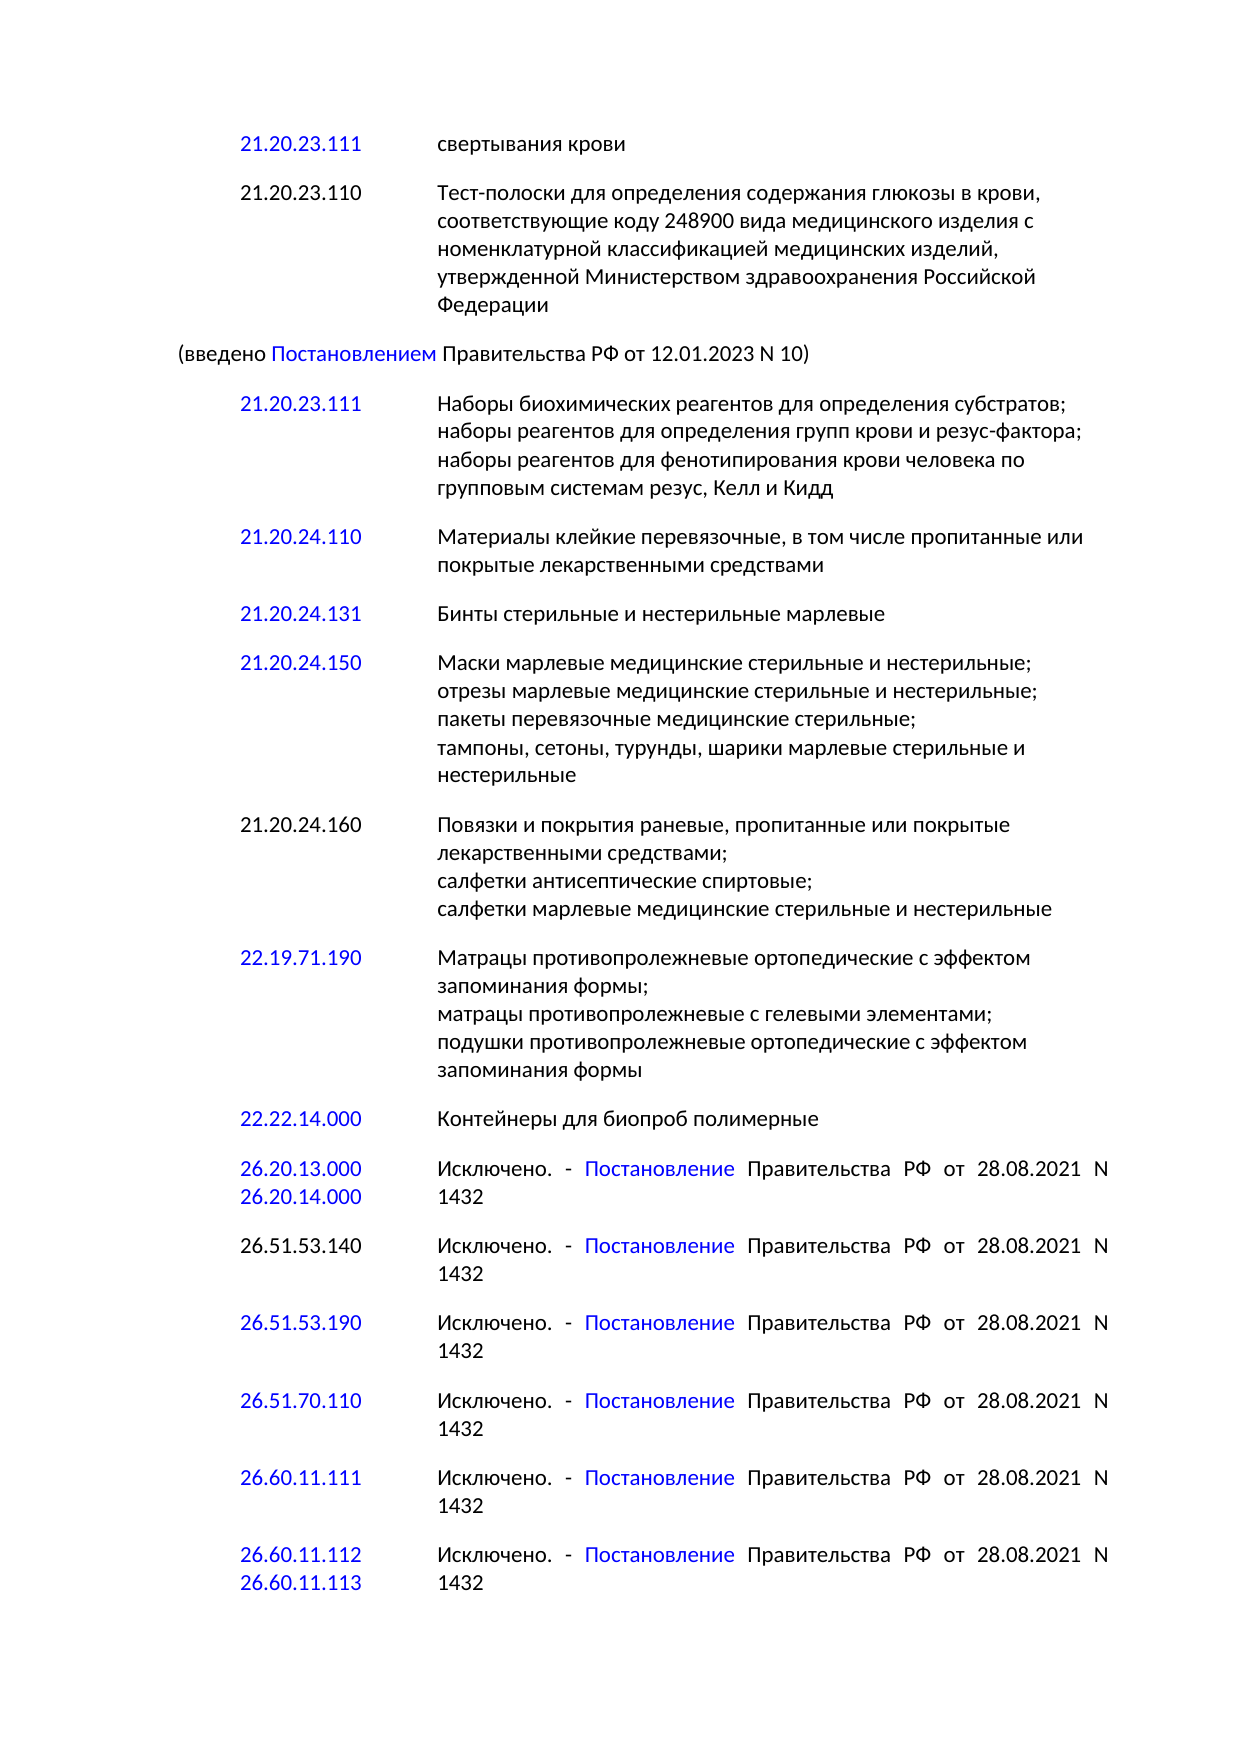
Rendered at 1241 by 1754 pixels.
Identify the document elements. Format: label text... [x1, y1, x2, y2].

table_cell 26.51.53.190 [171, 1298, 431, 1375]
table_cell 22.19.71.190 [171, 933, 431, 1094]
table_cell Контейнеры для биопроб полимерные [431, 1094, 1116, 1143]
table_cell (введено Постановлением Правительства РФ от 12.01.2023 N 10) [171, 329, 1116, 378]
table_cell Тест-полоски для определения содержания глюкозы в крови, соответствующие коду 248900 вида медицинского изделия с номенклатурной классификацией медицинских изделий, утвержденной Министерством здравоохранения Российской Федерации [431, 168, 1116, 329]
table_cell 21.20.23.111 [171, 378, 431, 511]
table_cell Исключено. - Постановление Правительства РФ от 28.08.2021 N 1432 [431, 1375, 1116, 1452]
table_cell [431, 1453, 1116, 1530]
table_cell 21.20.23.110 [171, 168, 431, 329]
table_cell 21.20.24.150 [171, 638, 431, 799]
table_cell 26.60.11.111 [171, 1453, 431, 1530]
table_cell Исключено. - Постановление Правительства РФ от 28.08.2021 N 1432 [431, 1298, 1116, 1375]
table_cell Бинты стерильные и нестерильные марлевые [431, 589, 1116, 638]
table_cell 22.22.14.000 [171, 1094, 431, 1143]
table_cell Материалы клейкие перевязочные, в том числе пропитанные или покрытые лекарственными средствами [431, 511, 1116, 589]
table_cell Повязки и покрытия раневые, пропитанные или покрытые лекарственными средствами; салфетки антисептические спиртовые; салфетки марлевые медицинские стерильные и нестерильные [431, 799, 1116, 933]
table_cell 21.20.24.131 [171, 589, 431, 638]
table_cell 26.60.11.112 26.60.11.113 [171, 1530, 431, 1607]
table_cell Маски марлевые медицинские стерильные и нестерильные; отрезы марлевые медицинские стерильные и нестерильные; пакеты перевязочные медицинские стерильные; тампоны, сетоны, турунды, шарики марлевые стерильные и нестерильные [431, 638, 1116, 799]
table_cell Наборы биохимических реагентов для определения субстратов; наборы реагентов для определения групп крови и резус-фактора; наборы реагентов для фенотипирования крови человека по групповым системам резус, Келл и Кидд [431, 378, 1116, 511]
table_cell Матрацы противопролежневые ортопедические с эффектом запоминания формы; матрацы противопролежневые с гелевыми элементами; подушки противопролежневые ортопедические с эффектом запоминания формы [431, 933, 1116, 1094]
table_cell Исключено. - Постановление Правительства РФ от 28.08.2021 N 1432 [431, 1143, 1116, 1221]
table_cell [431, 1530, 1116, 1607]
table_cell Исключено. - Постановление Правительства РФ от 28.08.2021 N 1432 [431, 1221, 1116, 1298]
table_cell 26.51.53.140 [171, 1221, 431, 1298]
table_cell 21.20.24.110 [171, 511, 431, 589]
table_cell 21.20.24.160 [171, 799, 431, 933]
table_cell 26.20.13.000 26.20.14.000 [171, 1143, 431, 1221]
table_cell 26.51.70.110 [171, 1375, 431, 1452]
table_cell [171, 118, 431, 167]
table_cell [431, 118, 1116, 167]
